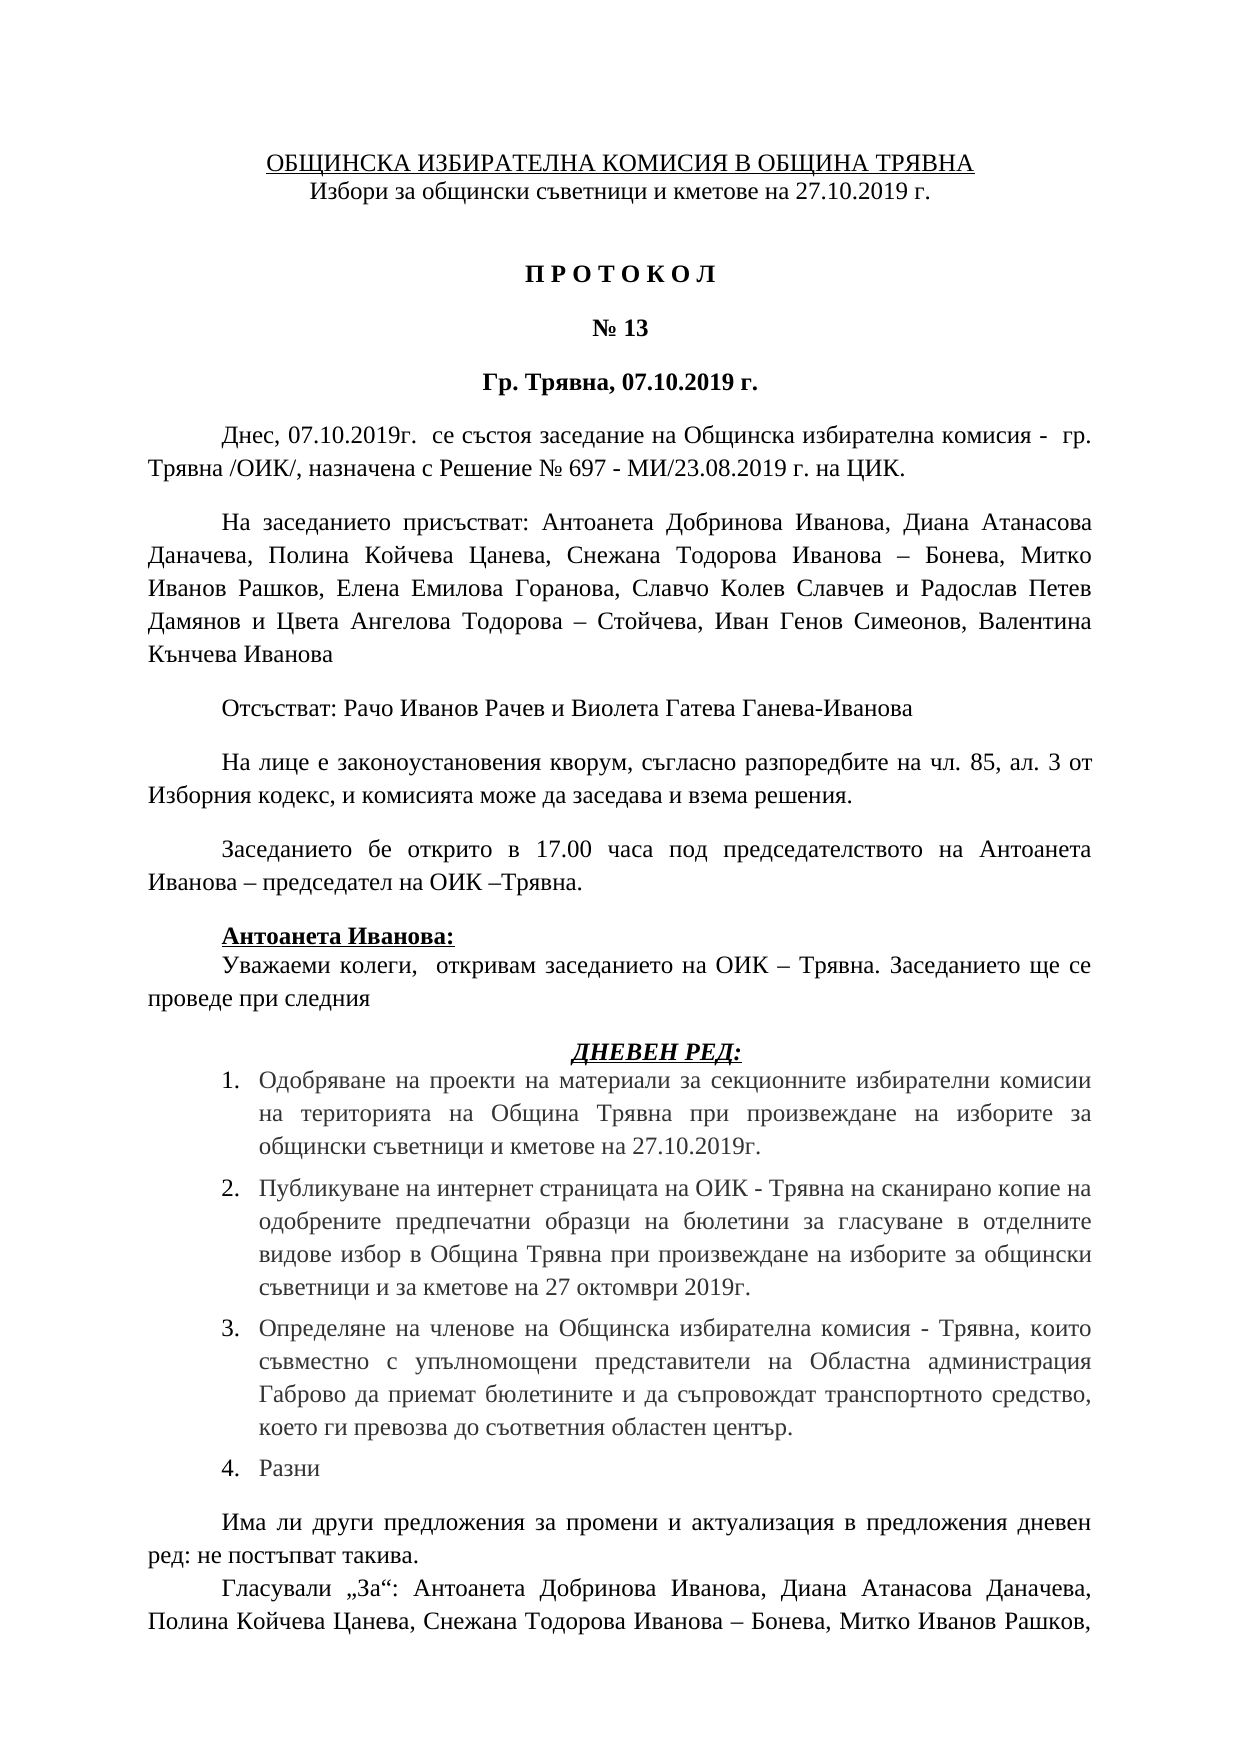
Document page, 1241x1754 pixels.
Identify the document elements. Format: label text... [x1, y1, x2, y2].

text Антоанета Иванова: [148, 921, 1093, 950]
list Публикуване на интернет страницата на ОИК - Трявна на сканирано копие на одобрените предпечатни образци на бюлетини за гласуване в отделните видове избор в Община Трявна при произвеждане на изборите за общински съветници и за кметове на 27 октомври 2019г. [221, 1173, 1093, 1301]
text ДНЕВЕН РЕД: [148, 1037, 1093, 1065]
text На лице е законоустановения кворум, съгласно разпоредбите на чл. 85, ал. 3 от Изборния кодекс, и комисията може да заседава и взема решения. [148, 747, 1093, 809]
text П Р О Т О К О Л [148, 259, 1093, 288]
text № 13 [148, 313, 1093, 342]
text Избори за общински съветници и кметове на 27.10.2019 г. [148, 176, 1093, 205]
text ОБЩИНСКА ИЗБИРАТЕЛНА КОМИСИЯ В ОБЩИНА ТРЯВНА [148, 148, 1093, 176]
text Гр. Трявна, 07.10.2019 г. [148, 367, 1093, 395]
text Заседанието бе открито в 17.00 часа под председателството на Антоанета Иванова – председател на ОИК –Трявна. [148, 834, 1093, 896]
text Има ли други предложения за промени и актуализация в предложения дневен ред: не постъпват такива. [148, 1507, 1093, 1569]
text Уважаеми колеги, откривам заседанието на ОИК – Трявна. Заседанието ще се проведе при следния [148, 950, 1093, 1011]
list Определяне на членове на Общинска избирателна комисия - Трявна, които съвместно с упълномощени представители на Областна администрация Габрово да приемат бюлетините и да съпровождат транспортното средство, което ги превозва до съответния областен център. [221, 1313, 1093, 1441]
list Разни [221, 1453, 1093, 1482]
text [148, 1573, 1093, 1635]
text Днес, 07.10.2019г. се състоя заседание на Общинска избирателна комисия - гр. Трявна /ОИК/, назначена с Решение № 697 - МИ/23.08.2019 г. на ЦИК. [148, 421, 1093, 482]
text На заседанието присъстват: Антоанета Добринова Иванова, Диана Атанасова Даначева, Полина Койчева Цанева, Снежана Тодорова Иванова – Бонева, Митко Иванов Рашков, Елена Емилова Горанова, Славчо Колев Славчев и Радослав Петев Дамянов и Цвета Ангелова Тодорова – Стойчева, Иван Генов Симеонов, Валентина Кънчева Иванова [148, 507, 1093, 668]
text Отсъстват: Рачо Иванов Рачев и Виолета Гатева Ганева-Иванова [148, 693, 1093, 722]
list Одобряване на проекти на материали за секционните избирателни комисии на територията на Община Трявна при произвеждане на изборите за общински съветници и кметове на 27.10.2019г. [221, 1065, 1093, 1160]
